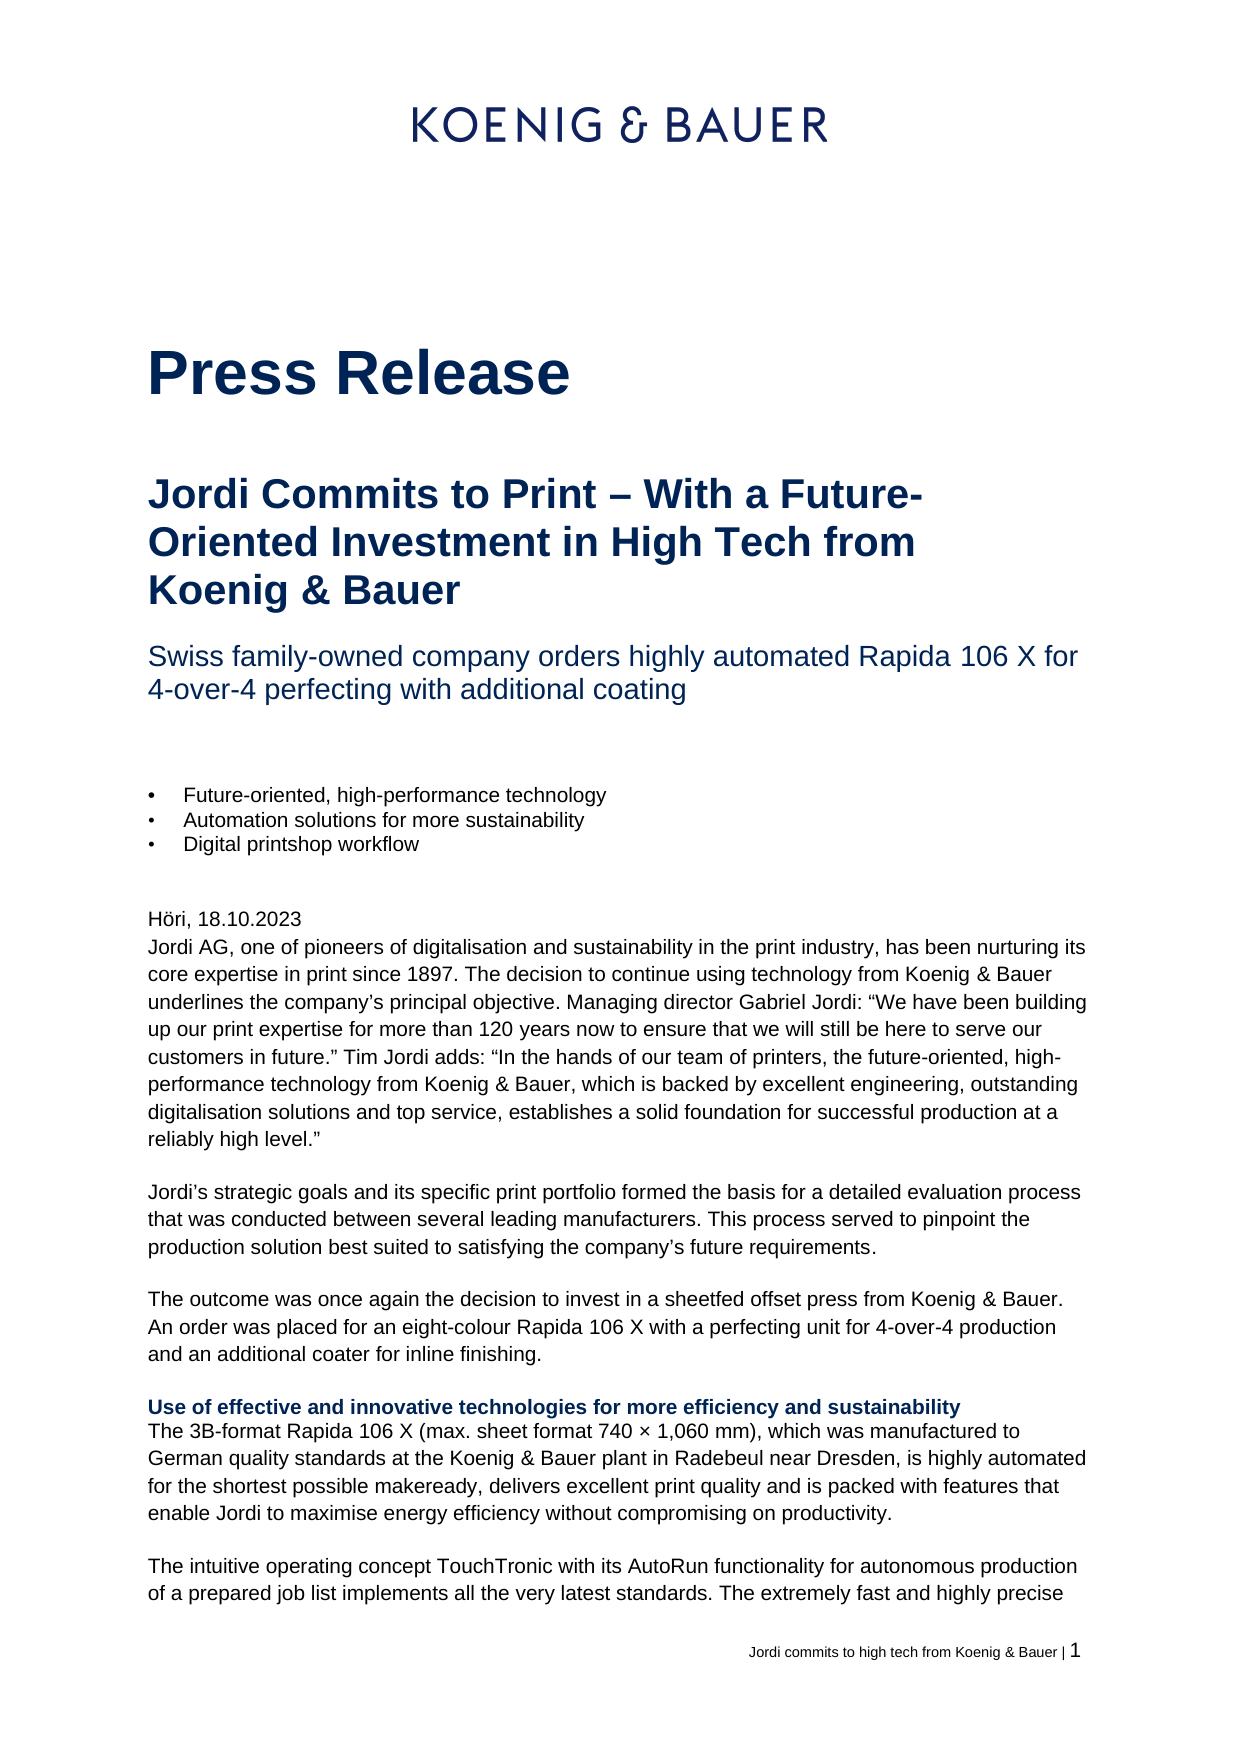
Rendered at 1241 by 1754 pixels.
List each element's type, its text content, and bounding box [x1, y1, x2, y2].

list Future-oriented, high-performance technology [148, 783, 1092, 807]
subtitle Use of effective and innovative technologies for more efficiency and sustainability [148, 1395, 1092, 1419]
list Automation solutions for more sustainability [148, 807, 1092, 832]
list Digital printshop workflow [148, 832, 1092, 856]
title Press Release [148, 336, 1092, 407]
text Jordi’s strategic goals and its specific print portfolio formed the basis for a detailed evaluation process that was conducted between several leading manufacturers. This process served to pinpoint the production solution best suited to satisfying the company’s future requirements. [148, 1180, 1092, 1259]
text The outcome was once again the decision to invest in a sheetfed offset press from Koenig & Bauer. An order was placed for an eight-colour Rapida 106 X with a perfecting unit for 4-over-4 production and an additional coater for inline finishing. [148, 1287, 1092, 1366]
subtitle Jordi Commits to Print – With a Future-Oriented Investment in High Tech from Koenig & Bauer [148, 470, 1092, 614]
picture [413, 106, 828, 143]
text Höri, 18.10.2023 Jordi AG, one of pioneers of digitalisation and sustainability in the print industry, has been nurturing its core expertise in print since 1897. The decision to continue using technology from Koenig & Bauer underlines the company’s principal objective. Managing director Gabriel Jordi: “We have been building up our print expertise for more than 120 years now to ensure that we will still be here to serve our customers in future.” Tim Jordi adds: “In the hands of our team of printers, the future-oriented, high-performance technology from Koenig & Bauer, which is backed by excellent engineering, outstanding digitalisation solutions and top service, establishes a solid foundation for successful production at a reliably high level.” [148, 856, 1092, 1151]
text The 3B-format Rapida 106 X (max. sheet format 740 × 1,060 mm), which was manufactured to German quality standards at the Koenig & Bauer plant in Radebeul near Dresden, is highly automated for the shortest possible makeready, delivers excellent print quality and is packed with features that enable Jordi to maximise energy efficiency without compromising on productivity. [148, 1419, 1092, 1525]
subtitle Swiss family-owned company orders highly automated Rapida 106 X for 4-over-4 perfecting with additional coating [148, 639, 1092, 706]
